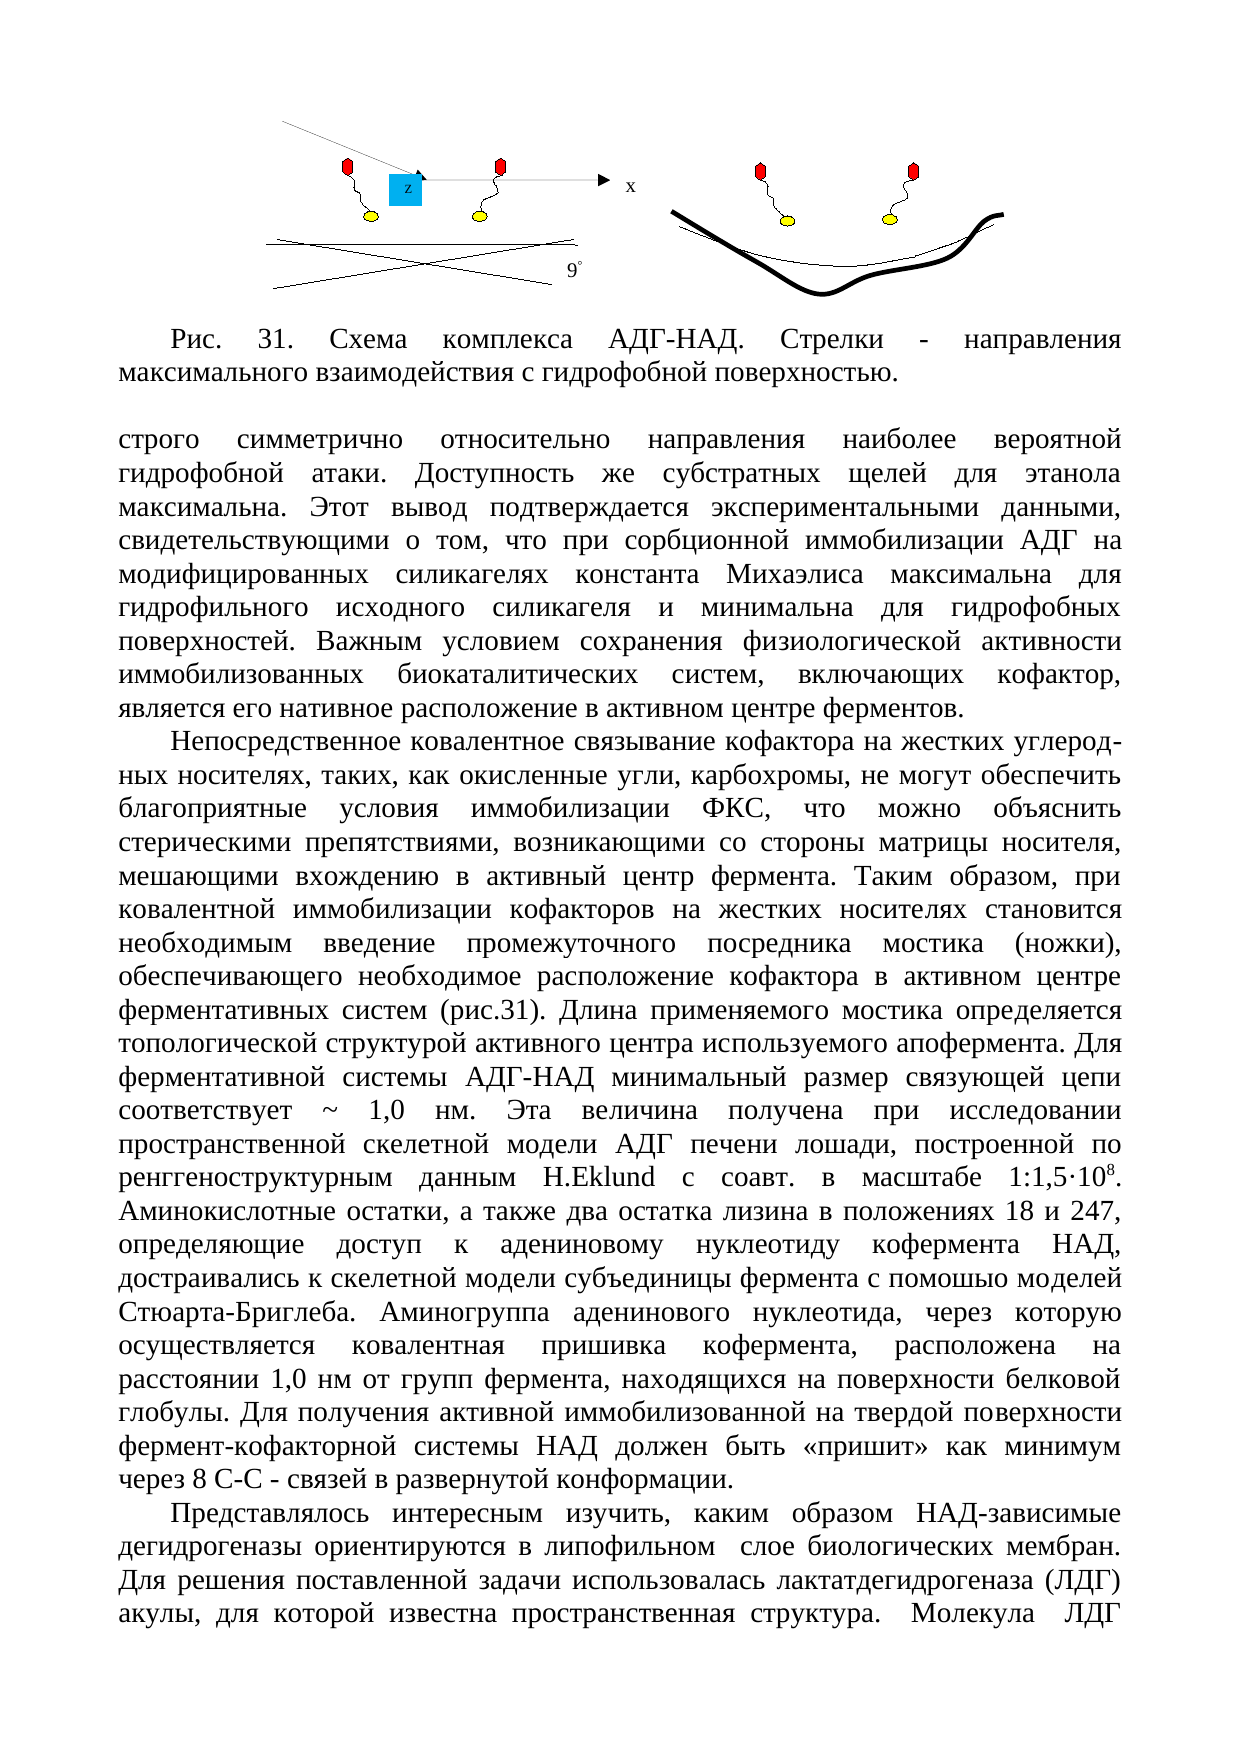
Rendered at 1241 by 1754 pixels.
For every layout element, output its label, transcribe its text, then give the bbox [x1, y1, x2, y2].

text строго симметрично относительно направления наиболее вероятной гидрофобной атаки. Доступность же субстратных щелей для этанола максимальна. Этот вывод подтверждается экспериментальными данными, свидетельствующими о том, что при сорбционной иммобилизации АДГ на модифицированных силикагелях константа Михаэлиса максимальна для гидрофильного исходного силикагеля и минимальна для гидрофобных поверхностей. Важным условием сохранения физиологической активности иммобилизованных биокаталитических систем, включающих кофактор, является его нативное расположение в активном центре ферментов. [118, 422, 1122, 723]
text Непосредственное ковалентное связывание кофактора на жестких углеродных носителях, таких, как окисленные угли, карбохромы, не могут обеспечить благоприятные условия иммобилизации ФКС, что можно объяснить стерическими препятствиями, возникающими со стороны матрицы носителя, мешающими вхождению в активный центр фермента. Таким образом, при ковалентной иммобилизации кофакторов на жестких носителях становится необходимым введение промежуточного посредника мостика (ножки), обеспечивающего необходимое расположение кофактора в активном центре ферментативных систем (рис.31). Длина применяемого мостика определяется топологической структурой активного центра используемого апофермента. Для ферментативной системы АДГ-НАД минимальный размер связующей цепи соответствует ~ 1,0 нм. Эта величина получена при исследовании пространственной скелетной модели АДГ печени лошади, построенной по ренггеноструктурным данным Н.Eklund с соавт. в масштабе 1:1,5·108. Аминокислотные остатки, а также два остатка лизина в положениях 18 и 247, определяющие доступ к адениновому нуклеотиду кофермента НАД, достраивались к скелетной модели субъединицы фермента с помошыо моделей Стюарта-Бриглеба. Аминогруппа аденинового нуклеотида, через которую осуществляется ковалентная пришивка кофермента, расположена на расстоянии 1,0 нм от групп фермента, находящихся на поверхности белковой глобулы. Для получения активной иммобилизованной на твердой поверхности фермент-кофакторной системы НАД должен быть «пришит» как минимум через 8 С-С - связей в развернутой конформации. [118, 1260, 1122, 1495]
text Рис. 31. Схема комплекса АДГ-НАД. Стрелки - направления максимального взаимодействия с гидрофобной поверхностью. [118, 321, 1122, 388]
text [118, 1495, 1122, 1629]
